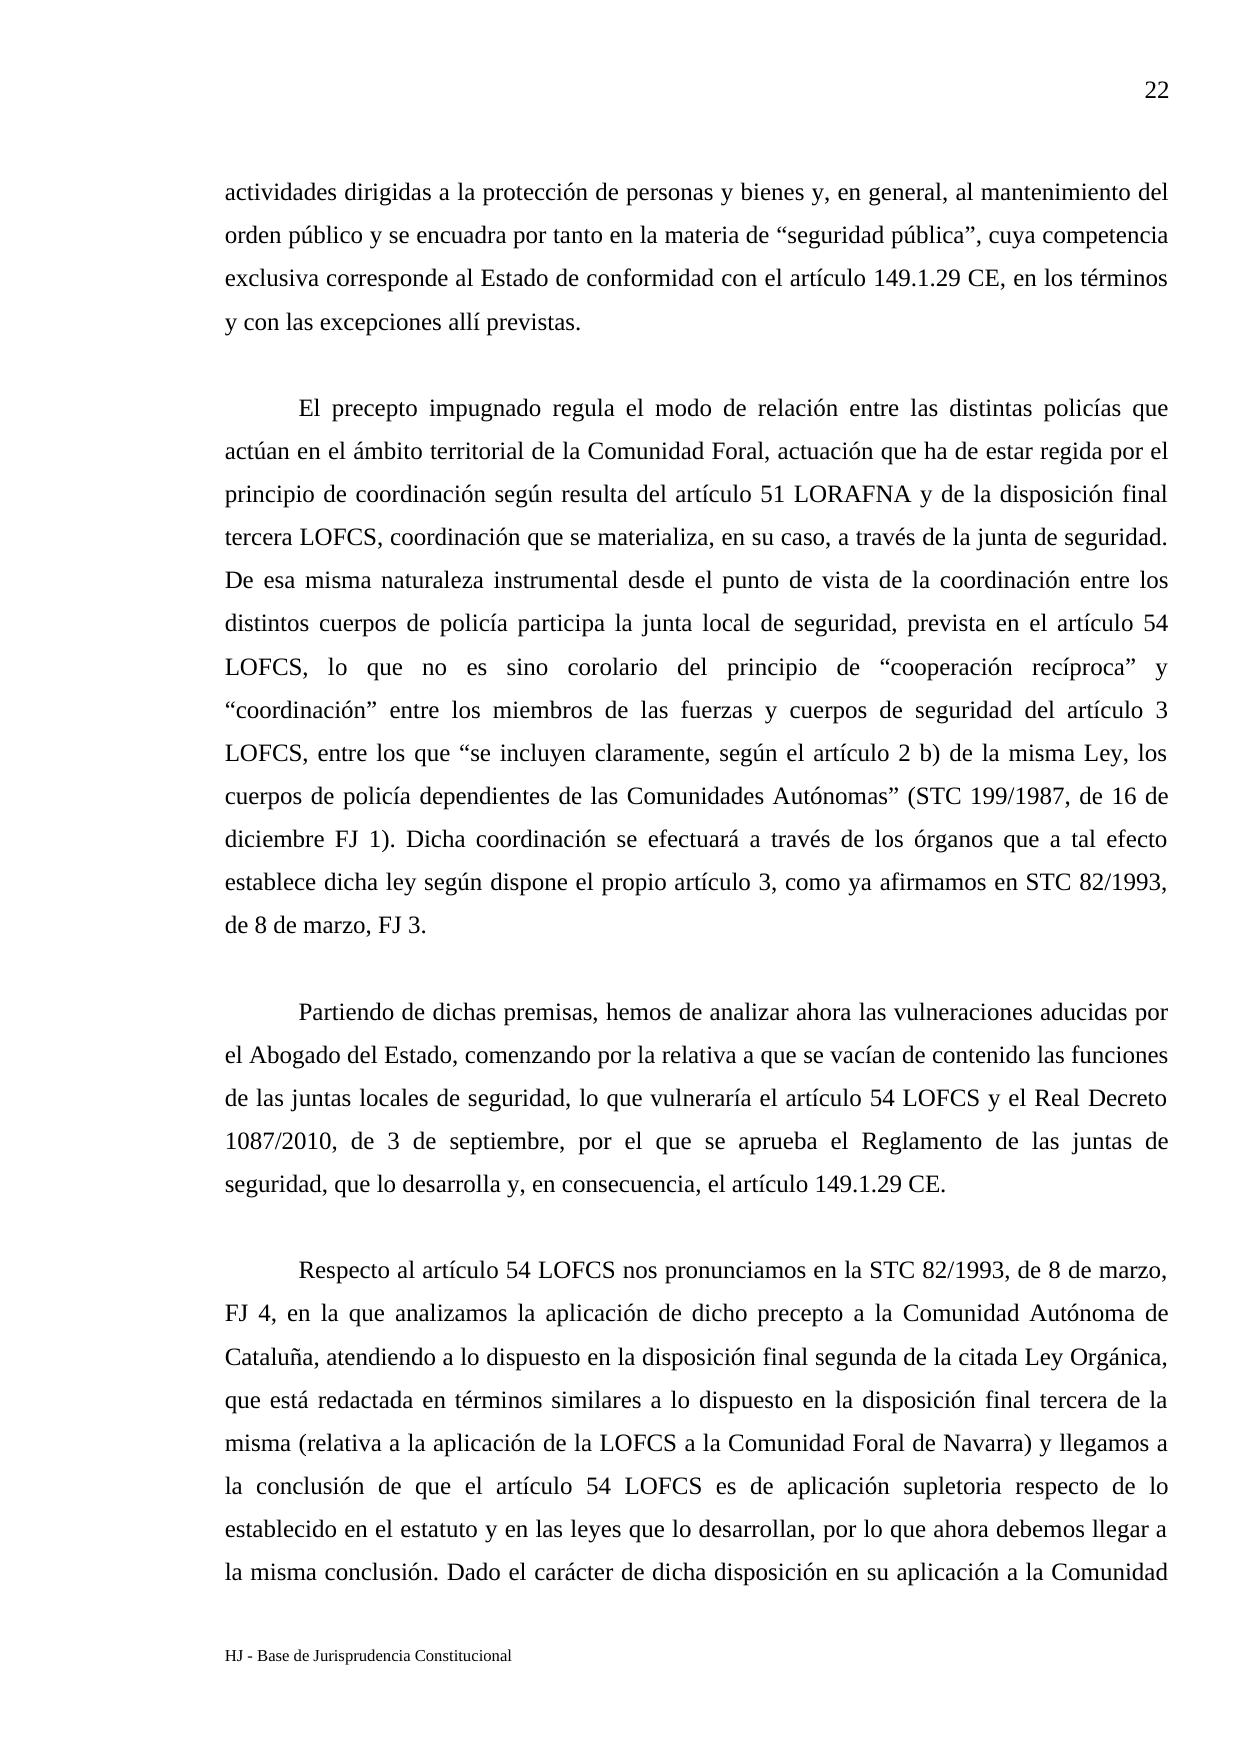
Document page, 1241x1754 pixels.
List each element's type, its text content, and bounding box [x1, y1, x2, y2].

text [224, 177, 1169, 335]
text Partiendo de dichas premisas, hemos de analizar ahora las vulneraciones aducidas por el Abogado del Estado, comenzando por la relativa a que se vacían de contenido las funciones de las juntas locales de seguridad, lo que vulneraría el artículo 54 LOFCS y el Real Decreto 1087/2010, de 3 de septiembre, por el que se aprueba el Reglamento de las juntas de seguridad, que lo desarrolla y, en consecuencia, el artículo 149.1.29 CE. [224, 997, 1169, 1198]
text El precepto impugnado regula el modo de relación entre las distintas policías que actúan en el ámbito territorial de la Comunidad Foral, actuación que ha de estar regida por el principio de coordinación según resulta del artículo 51 LORAFNA y de la disposición final tercera LOFCS, coordinación que se materializa, en su caso, a través de la junta de seguridad. De esa misma naturaleza instrumental desde el punto de vista de la coordinación entre los distintos cuerpos de policía participa la junta local de seguridad, prevista en el artículo 54 LOFCS, lo que no es sino corolario del principio de “cooperación recíproca” y “coordinación” entre los miembros de las fuerzas y cuerpos de seguridad del artículo 3 LOFCS, entre los que “se incluyen claramente, según el artículo 2 b) de la misma Ley, los cuerpos de policía dependientes de las Comunidades Autónomas” (STC 199/1987, de 16 de diciembre FJ 1). Dicha coordinación se efectuará a través de los órganos que a tal efecto establece dicha ley según dispone el propio artículo 3, como ya afirmamos en STC 82/1993, de 8 de marzo, FJ 3. [224, 393, 1169, 939]
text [224, 1255, 1169, 1586]
